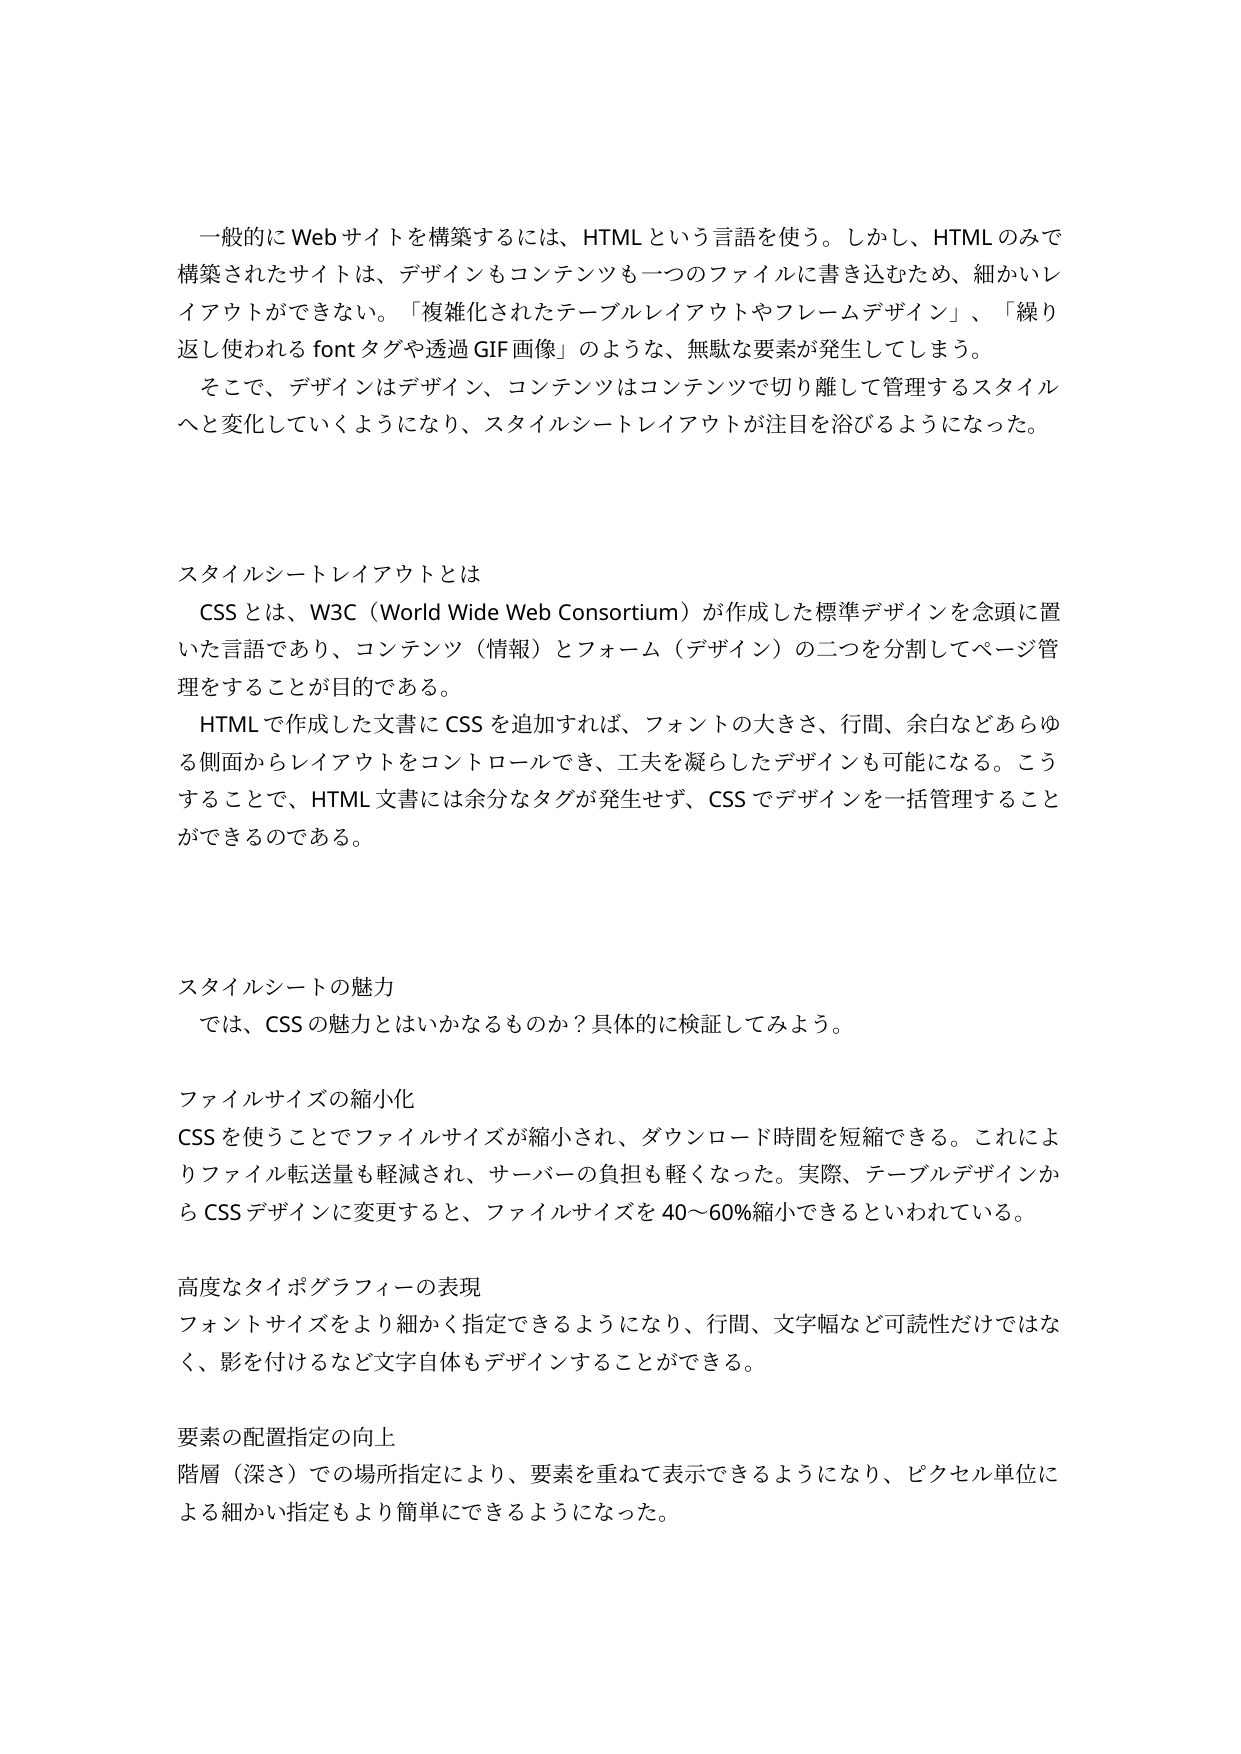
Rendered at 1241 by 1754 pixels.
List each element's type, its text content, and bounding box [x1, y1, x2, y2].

text HTMLで作成した文書にCSS を追加すれば、フォントの大きさ、行間、余白などあらゆる側面からレイアウトをコントロールでき、工夫を凝らしたデザインも可能になる。こうすることで、HTML文書には余分なタグが発生せず、CSS でデザインを一括管理することができるのである。 [177, 704, 1063, 854]
text スタイルシートレイアウトとは [177, 554, 1063, 592]
text では、CSSの魅力とはいかなるものか？具体的に検証してみよう。 [177, 1004, 1063, 1042]
text 一般的にWebサイトを構築するには、HTMLという言語を使う。しかし、HTMLのみで構築されたサイトは、デザインもコンテンツも一つのファイルに書き込むため、細かいレイアウトができない。「複雑化されたテーブルレイアウトやフレームデザイン」、「繰り返し使われるfontタグや透過GIF画像」のような、無駄な要素が発生してしまう。 [177, 217, 1063, 367]
text 要素の配置指定の向上 [177, 1417, 1063, 1454]
text CSSを使うことでファイルサイズが縮小され、ダウンロード時間を短縮できる。これによりファイル転送量も軽減され、サーバーの負担も軽くなった。実際、テーブルデザインからCSSデザインに変更すると、ファイルサイズを40〜60%縮小できるといわれている。 [177, 1117, 1063, 1229]
text 高度なタイポグラフィーの表現 [177, 1267, 1063, 1304]
text フォントサイズをより細かく指定できるようになり、行間、文字幅など可読性だけではなく、影を付けるなど文字自体もデザインすることができる。 [177, 1304, 1063, 1379]
text 階層（深さ）での場所指定により、要素を重ねて表示できるようになり、ピクセル単位による細かい指定もより簡単にできるようになった。 [177, 1454, 1063, 1529]
text そこで、デザインはデザイン、コンテンツはコンテンツで切り離して管理するスタイルへと変化していくようになり、スタイルシートレイアウトが注目を浴びるようになった。 [177, 367, 1063, 442]
text スタイルシートの魅力 [177, 967, 1063, 1004]
text ファイルサイズの縮小化 [177, 1079, 1063, 1117]
text CSSとは、W3C（World Wide Web Consortium）が作成した標準デザインを念頭に置いた言語であり、コンテンツ（情報）とフォーム（デザイン）の二つを分割してページ管理をすることが目的である。 [177, 592, 1063, 704]
